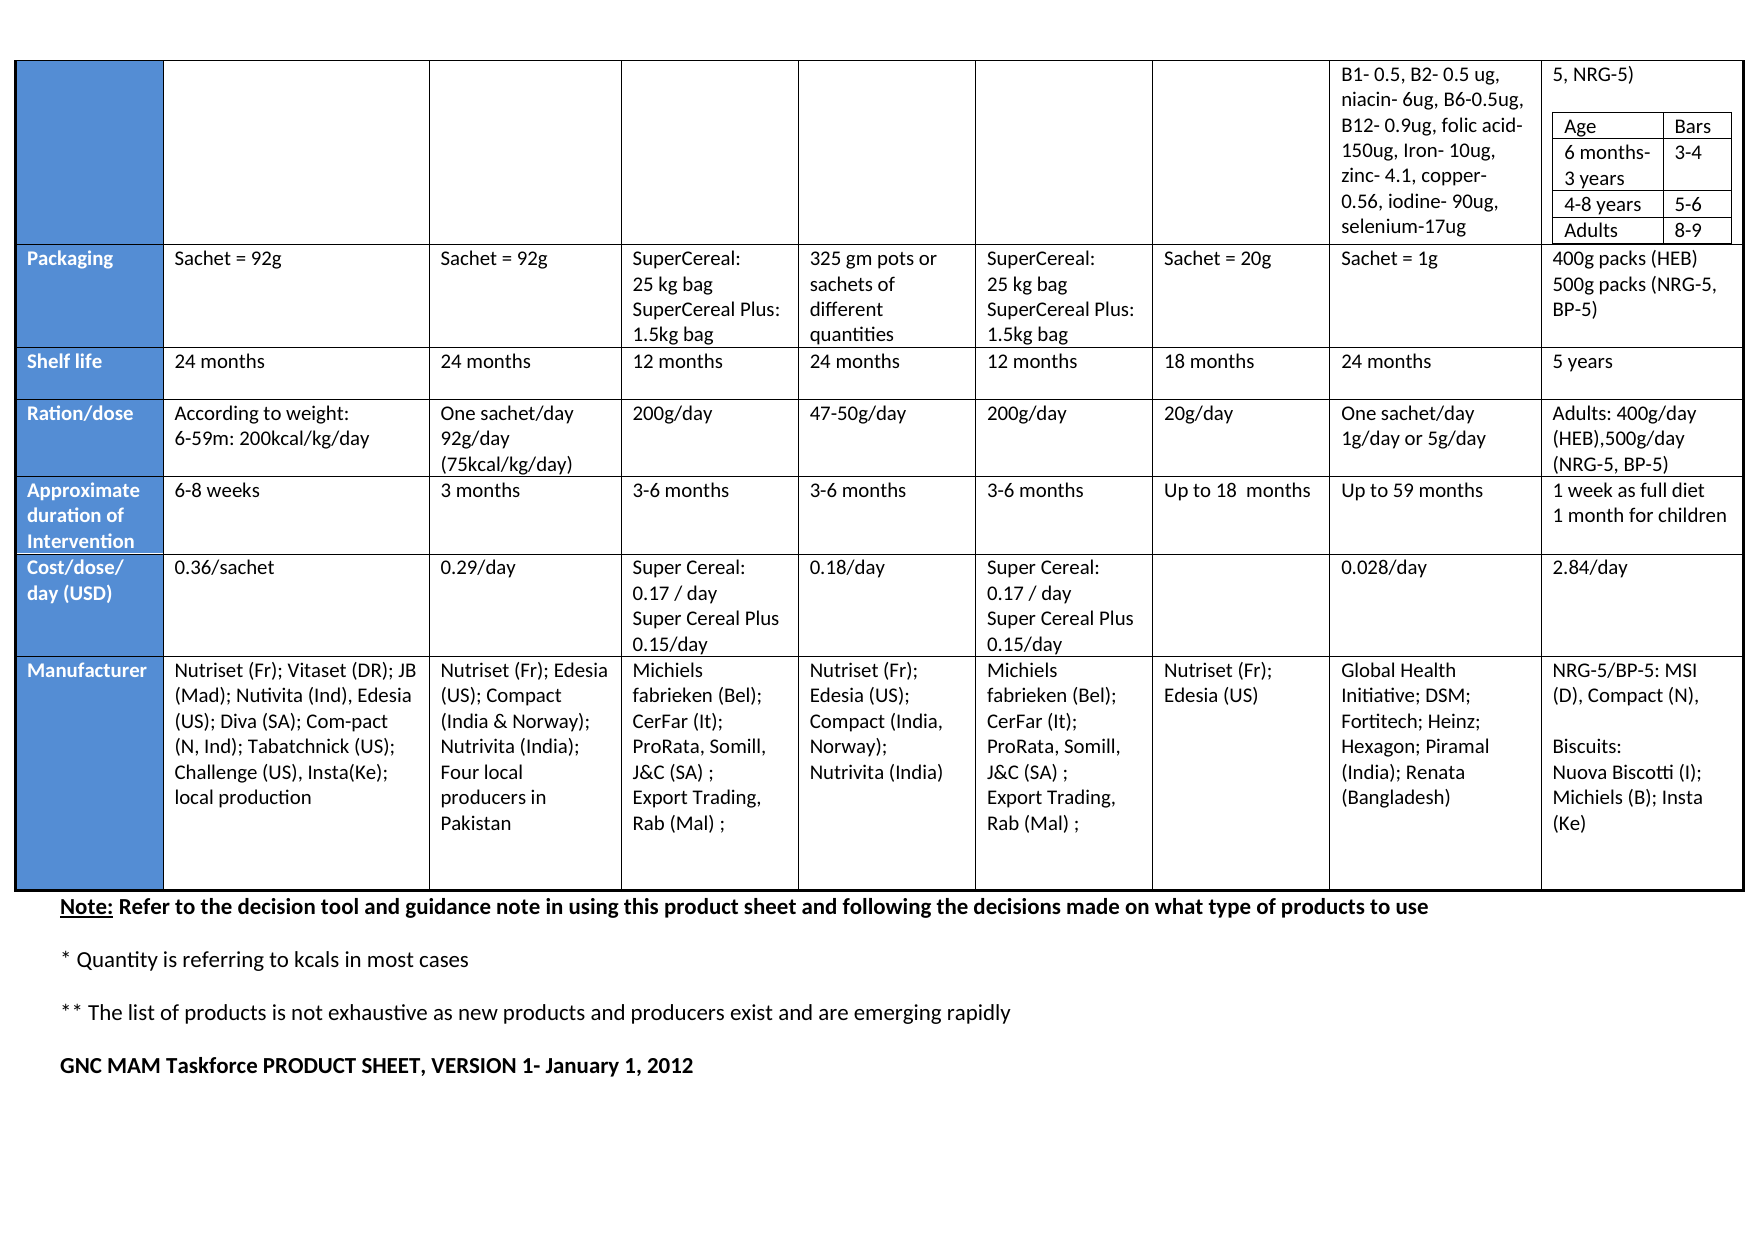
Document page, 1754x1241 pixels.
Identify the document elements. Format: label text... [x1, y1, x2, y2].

table_cell SuperCereal: 25 kg bag SuperCereal Plus: 1.5kg bag [976, 245, 1152, 347]
table_cell According to weight: 6-59m: 200kcal/kg/day [164, 400, 429, 476]
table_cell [430, 61, 621, 244]
table_cell Michiels fabrieken (Bel); CerFar (It); ProRata, Somill, J&C (SA) ; Export Trading, Rab (Mal) ; [976, 657, 1152, 889]
table_cell Global Health Initiative; DSM; Fortitech; Heinz; Hexagon; Piramal (India); Renata (Bangladesh) [1330, 657, 1541, 889]
table_cell 3-6 months [799, 477, 975, 553]
table_cell 24 months [164, 348, 429, 399]
text ** The list of products is not exhaustive as new products and producers exist and are emerging rapidly [60, 998, 1694, 1026]
table_cell 2.84/day [1542, 555, 1742, 656]
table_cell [164, 61, 429, 244]
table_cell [976, 61, 1152, 244]
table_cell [1330, 61, 1541, 244]
table_cell 47-50g/day [799, 400, 975, 476]
table_cell 200g/day [976, 400, 1152, 476]
table_cell 0.18/day [799, 555, 975, 656]
table_cell Adults: 400g/day (HEB),500g/day (NRG-5, BP-5) [1542, 400, 1742, 476]
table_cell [17, 61, 163, 244]
table_cell 5 years [1542, 348, 1742, 399]
table_cell Manufacturer [17, 657, 163, 889]
text * Quantity is referring to kcals in most cases [60, 945, 1694, 973]
table_cell 24 months [1330, 348, 1541, 399]
table_cell Super Cereal: 0.17 / day Super Cereal Plus 0.15/day [622, 555, 798, 656]
table_cell 200g/day [622, 400, 798, 476]
table_cell 24 months [430, 348, 621, 399]
table_cell 6-8 weeks [164, 477, 429, 553]
table_cell 400g packs (HEB) 500g packs (NRG-5, BP-5) [1542, 245, 1742, 347]
table_cell [1153, 555, 1329, 656]
table_cell 1 week as full diet 1 month for children [1542, 477, 1742, 553]
table_cell Sachet = 92g [164, 245, 429, 347]
table_cell 3 months [430, 477, 621, 553]
table_cell 3-6 months [976, 477, 1152, 553]
table_cell Super Cereal: 0.17 / day Super Cereal Plus 0.15/day [976, 555, 1152, 656]
table_cell 0.29/day [430, 555, 621, 656]
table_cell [1542, 61, 1742, 244]
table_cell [799, 61, 975, 244]
table_cell 24 months [799, 348, 975, 399]
table_cell One sachet/day 1g/day or 5g/day [1330, 400, 1541, 476]
table_cell Shelf life [17, 348, 163, 399]
table_cell Cost/dose/ day (USD) [17, 555, 163, 656]
table_cell 12 months [976, 348, 1152, 399]
table_cell Nutriset (Fr); Vitaset (DR); JB (Mad); Nutivita (Ind), Edesia (US); Diva (SA); Com-pact (N, Ind); Tabatchnick (US); Challenge (US), Insta(Ke); local production [164, 657, 429, 889]
table_cell 0.028/day [1330, 555, 1541, 656]
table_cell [622, 61, 798, 244]
table_cell Ration/dose [17, 400, 163, 476]
table_cell One sachet/day 92g/day (75kcal/kg/day) [430, 400, 621, 476]
table_cell 325 gm pots or sachets of different quantities [799, 245, 975, 347]
table_cell 20g/day [1153, 400, 1329, 476]
table_cell NRG-5/BP-5: MSI (D), Compact (N), Biscuits: Nuova Biscotti (I); Michiels (B); Insta (Ke) [1542, 657, 1742, 889]
table_cell 18 months [1153, 348, 1329, 399]
table_cell Up to 59 months [1330, 477, 1541, 553]
table_cell Sachet = 1g [1330, 245, 1541, 347]
table_cell Nutriset (Fr); Edesia (US); Compact (India & Norway); Nutrivita (India); Four local producers in Pakistan [430, 657, 621, 889]
text Note: Refer to the decision tool and guidance note in using this product sheet and following the decisions made on what type of products to use [60, 892, 1694, 920]
table_cell 12 months [622, 348, 798, 399]
table_cell Up to 18 months [1153, 477, 1329, 553]
table_cell Michiels fabrieken (Bel); CerFar (It); ProRata, Somill, J&C (SA) ; Export Trading, Rab (Mal) ; [622, 657, 798, 889]
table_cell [1153, 61, 1329, 244]
table_cell Sachet = 92g [430, 245, 621, 347]
table_cell Nutriset (Fr); Edesia (US) [1153, 657, 1329, 889]
table_cell Approximate duration of Intervention [17, 477, 163, 553]
table_cell Sachet = 20g [1153, 245, 1329, 347]
table_cell Packaging [17, 245, 163, 347]
table_cell 0.36/sachet [164, 555, 429, 656]
table_cell SuperCereal: 25 kg bag SuperCereal Plus: 1.5kg bag [622, 245, 798, 347]
table_cell Nutriset (Fr); Edesia (US); Compact (India, Norway); Nutrivita (India) [799, 657, 975, 889]
table_cell 3-6 months [622, 477, 798, 553]
text GNC MAM Taskforce PRODUCT SHEET, VERSION 1- January 1, 2012 [60, 1051, 1694, 1079]
